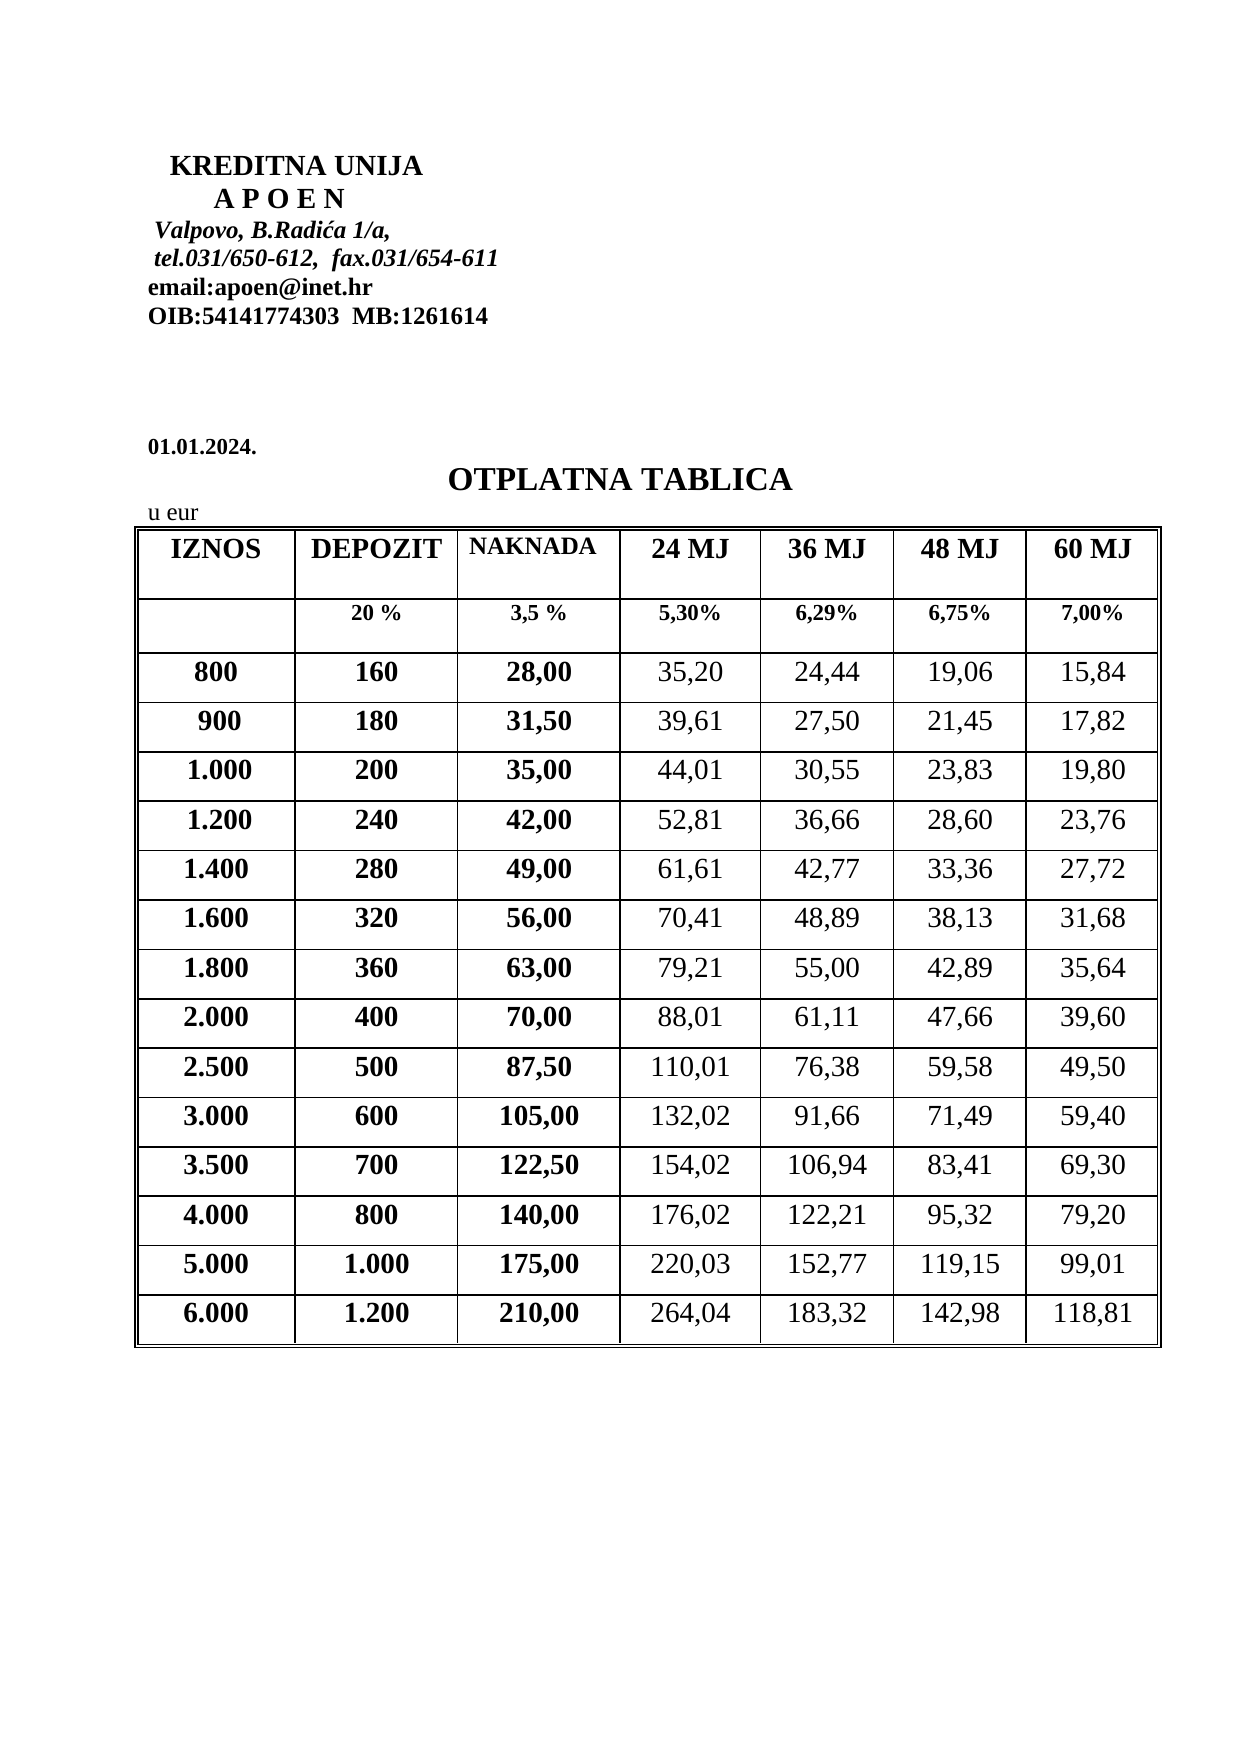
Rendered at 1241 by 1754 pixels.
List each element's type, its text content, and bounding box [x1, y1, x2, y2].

table_cell 20 % [296, 600, 457, 652]
table_cell 27,72 [1027, 851, 1157, 899]
table_cell 79,20 [1027, 1197, 1157, 1245]
table_cell 1.200 [296, 1296, 457, 1343]
table_cell 600 [296, 1098, 457, 1146]
table_cell 118,81 [1027, 1296, 1157, 1343]
table_cell 23,76 [1027, 802, 1157, 850]
table_cell 500 [296, 1049, 457, 1097]
text OTPLATNA TABLICA [148, 459, 1093, 497]
table_cell 70,41 [621, 901, 760, 948]
table_cell 15,84 [1027, 654, 1157, 702]
table_cell 19,06 [894, 654, 1025, 702]
table_cell 31,68 [1027, 901, 1157, 948]
table_cell 122,50 [458, 1148, 619, 1195]
table_cell 35,00 [458, 753, 619, 800]
table_cell 48,89 [761, 901, 893, 948]
table_cell 3,5 % [458, 600, 619, 652]
table_cell 105,00 [458, 1098, 619, 1146]
table_cell 700 [296, 1148, 457, 1195]
table_header NAKNADA [458, 531, 619, 598]
table_cell 39,60 [1027, 1000, 1157, 1047]
table_cell 3.000 [139, 1098, 294, 1146]
text email:apoen@inet.hr [148, 272, 1093, 301]
table_cell 44,01 [621, 753, 760, 800]
table_cell 160 [296, 654, 457, 702]
table_cell 4.000 [139, 1197, 294, 1245]
table_cell 800 [139, 654, 294, 702]
table_header 24 mj [621, 531, 760, 598]
table_cell 19,80 [1027, 753, 1157, 800]
table_cell 42,89 [894, 950, 1025, 998]
table_cell 175,00 [458, 1246, 619, 1294]
table_cell 1.000 [139, 753, 294, 800]
table_cell 71,49 [894, 1098, 1025, 1146]
table_cell 30,55 [761, 753, 893, 800]
table_cell 320 [296, 901, 457, 948]
table_cell 360 [296, 950, 457, 998]
table_cell 180 [296, 703, 457, 751]
table_cell 119,15 [894, 1246, 1025, 1294]
table_cell 154,02 [621, 1148, 760, 1195]
table_cell 61,61 [621, 851, 760, 899]
table_cell 1.200 [139, 802, 294, 850]
table_cell 183,32 [761, 1296, 893, 1343]
table_cell 110,01 [621, 1049, 760, 1097]
table_cell 56,00 [458, 901, 619, 948]
table_cell 49,00 [458, 851, 619, 899]
table_cell 35,20 [621, 654, 760, 702]
table_cell 1.000 [296, 1246, 457, 1294]
table_cell 59,58 [894, 1049, 1025, 1097]
table_cell 132,02 [621, 1098, 760, 1146]
table_cell 27,50 [761, 703, 893, 751]
table_cell 1.400 [139, 851, 294, 899]
table_cell 6.000 [139, 1296, 294, 1343]
table_cell 99,01 [1027, 1246, 1157, 1294]
table_cell 36,66 [761, 802, 893, 850]
table_cell 220,03 [621, 1246, 760, 1294]
table_cell 61,11 [761, 1000, 893, 1047]
table_cell 95,32 [894, 1197, 1025, 1245]
table_cell 1.600 [139, 901, 294, 948]
table_cell 400 [296, 1000, 457, 1047]
table_cell 122,21 [761, 1197, 893, 1245]
table_cell 106,94 [761, 1148, 893, 1195]
table_cell 142,98 [894, 1296, 1025, 1343]
table_cell 17,82 [1027, 703, 1157, 751]
table_cell 200 [296, 753, 457, 800]
text tel.031/650-612, fax.031/654-611 [148, 243, 1093, 272]
table_cell 69,30 [1027, 1148, 1157, 1195]
table_cell 28,60 [894, 802, 1025, 850]
table_cell 152,77 [761, 1246, 893, 1294]
table_cell 87,50 [458, 1049, 619, 1097]
table_cell 5.000 [139, 1246, 294, 1294]
table_cell 6,75% [894, 600, 1025, 652]
table_cell 42,00 [458, 802, 619, 850]
text KREDITNA UNIJA [148, 148, 1093, 181]
table_cell 6,29% [761, 600, 893, 652]
table_cell 38,13 [894, 901, 1025, 948]
table_cell 70,00 [458, 1000, 619, 1047]
table_cell 52,81 [621, 802, 760, 850]
text Valpovo, B.Radića 1/a, [148, 215, 1093, 243]
table_header 60 mj [1027, 531, 1157, 598]
table_cell 900 [139, 703, 294, 751]
table_cell 2.500 [139, 1049, 294, 1097]
text 01.01.2024. [148, 433, 1093, 459]
table_header 36 mj [761, 531, 893, 598]
table_cell 79,21 [621, 950, 760, 998]
table_cell 76,38 [761, 1049, 893, 1097]
table_cell 5,30% [621, 600, 760, 652]
table_cell 7,00% [1027, 600, 1157, 652]
table_header IZNOS [139, 531, 294, 598]
table_cell 3.500 [139, 1148, 294, 1195]
text A P O E N [148, 181, 1093, 215]
table_cell 21,45 [894, 703, 1025, 751]
table_cell 91,66 [761, 1098, 893, 1146]
table_cell 2.000 [139, 1000, 294, 1047]
table_cell 28,00 [458, 654, 619, 702]
table_cell 140,00 [458, 1197, 619, 1245]
text u eur [148, 497, 1093, 526]
table_header DEPOZIT [296, 531, 457, 598]
table_header 48 mj [894, 531, 1025, 598]
table_cell 55,00 [761, 950, 893, 998]
table_cell 59,40 [1027, 1098, 1157, 1146]
table_cell 1.800 [139, 950, 294, 998]
table_cell 42,77 [761, 851, 893, 899]
table_cell 39,61 [621, 703, 760, 751]
table_cell 800 [296, 1197, 457, 1245]
table_cell 47,66 [894, 1000, 1025, 1047]
table_cell 31,50 [458, 703, 619, 751]
table_cell 280 [296, 851, 457, 899]
text OIB:54141774303 MB:1261614 [148, 301, 1093, 330]
table_cell 35,64 [1027, 950, 1157, 998]
table_cell 49,50 [1027, 1049, 1157, 1097]
table_cell 33,36 [894, 851, 1025, 899]
table_cell 23,83 [894, 753, 1025, 800]
table_cell 63,00 [458, 950, 619, 998]
table_cell 83,41 [894, 1148, 1025, 1195]
table_cell 176,02 [621, 1197, 760, 1245]
table_cell 24,44 [761, 654, 893, 702]
table_cell [139, 600, 294, 652]
table_cell 210,00 [458, 1296, 619, 1343]
table_cell 240 [296, 802, 457, 850]
table_cell 88,01 [621, 1000, 760, 1047]
table_cell 264,04 [621, 1296, 760, 1343]
